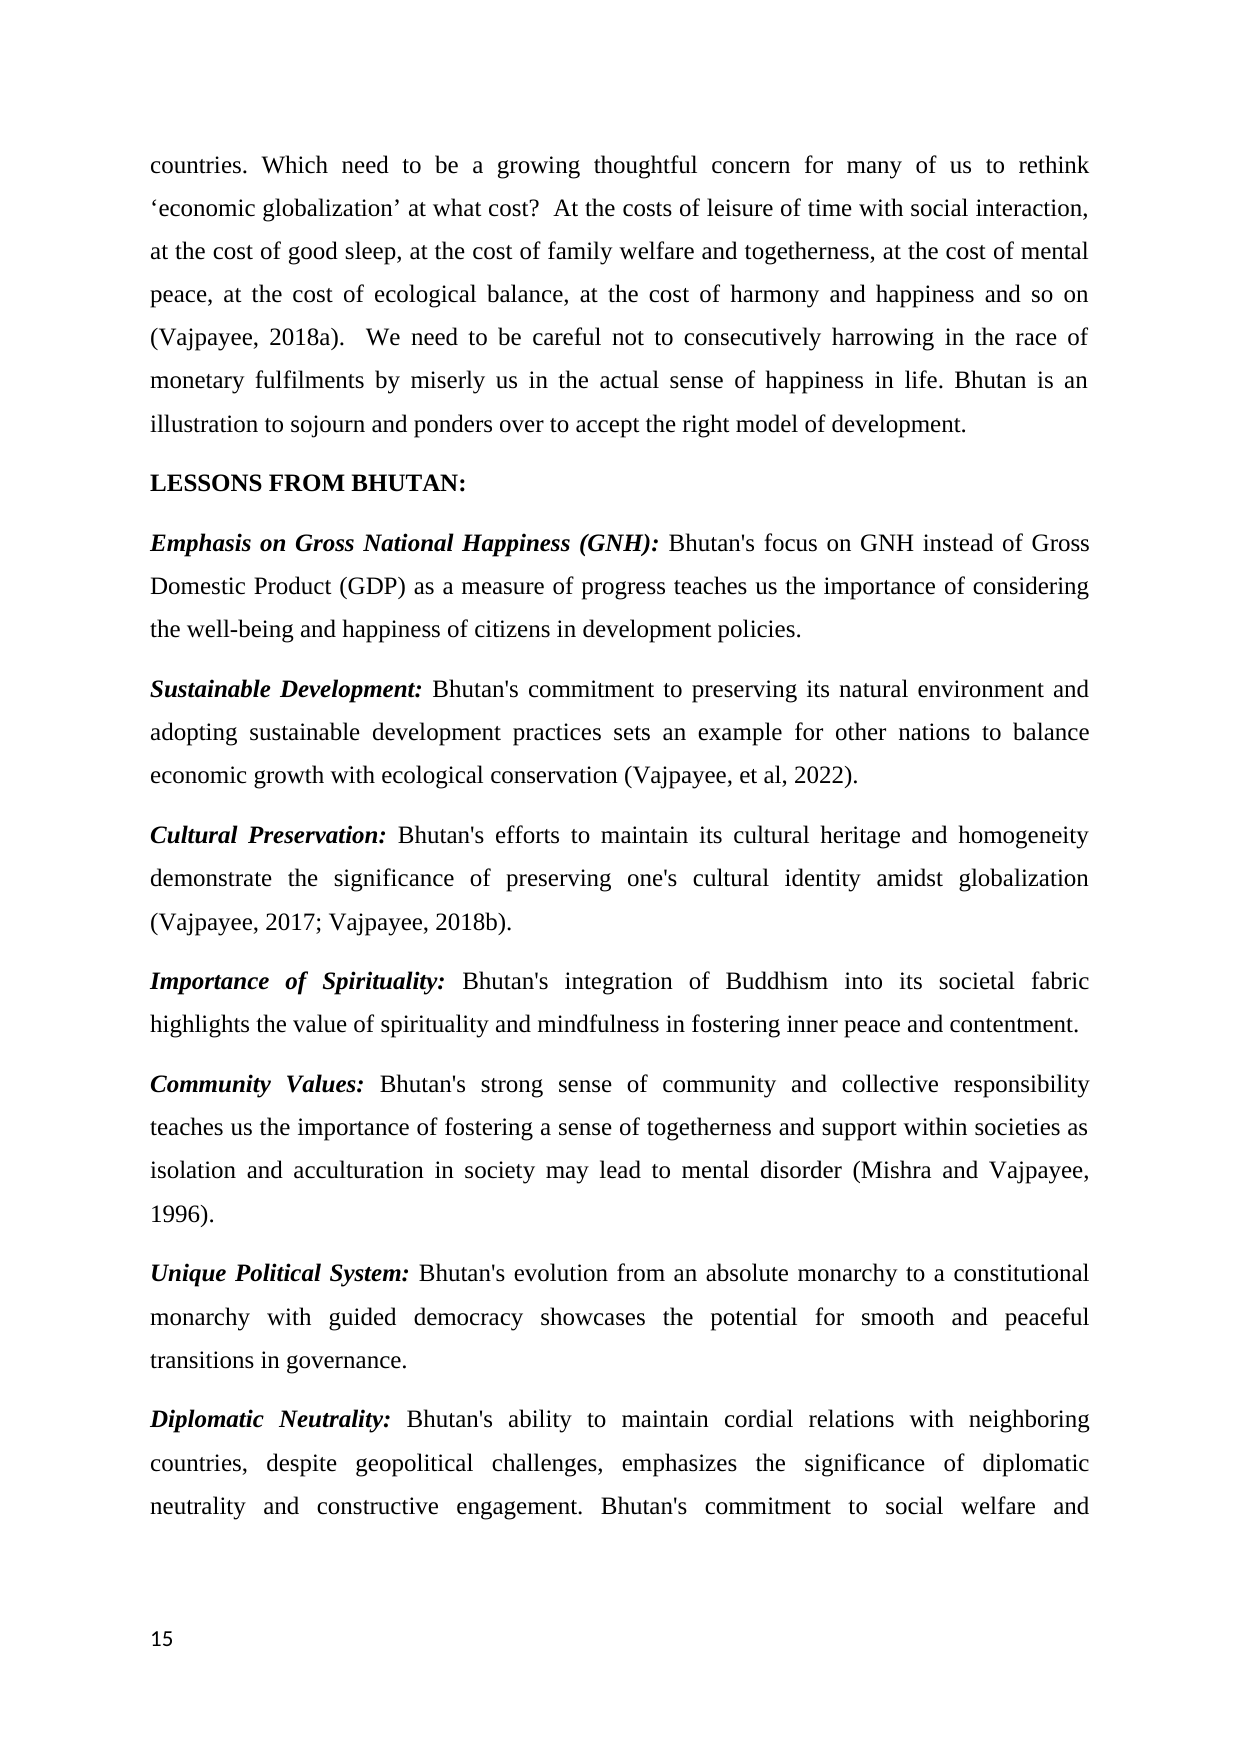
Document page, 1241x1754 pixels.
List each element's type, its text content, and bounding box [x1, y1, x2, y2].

text LESSONS FROM BHUTAN: [150, 468, 1090, 497]
text Cultural Preservation: Bhutan's efforts to maintain its cultural heritage and homogeneity demonstrate the significance of preserving one's cultural identity amidst globalization (Vajpayee, 2017; Vajpayee, 2018b). [150, 820, 1090, 935]
text Emphasis on Gross National Happiness (GNH): Bhutan's focus on GNH instead of Gross Domestic Product (GDP) as a measure of progress teaches us the importance of considering the well-being and happiness of citizens in development policies. [150, 528, 1090, 643]
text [150, 1404, 1090, 1519]
text Importance of Spirituality: Bhutan's integration of Buddhism into its societal fabric highlights the value of spirituality and mindfulness in fostering inner peace and contentment. [150, 966, 1090, 1038]
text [150, 150, 1090, 437]
text Community Values: Bhutan's strong sense of community and collective responsibility teaches us the importance of fostering a sense of togetherness and support within societies as isolation and acculturation in society may lead to mental disorder (Mishra and Vajpayee, 1996). [150, 1069, 1090, 1227]
text Unique Political System: Bhutan's evolution from an absolute monarchy to a constitutional monarchy with guided democracy showcases the potential for smooth and peaceful transitions in governance. [150, 1258, 1090, 1373]
text Sustainable Development: Bhutan's commitment to preserving its natural environment and adopting sustainable development practices sets an example for other nations to balance economic growth with ecological conservation (Vajpayee, et al, 2022). [150, 674, 1090, 789]
